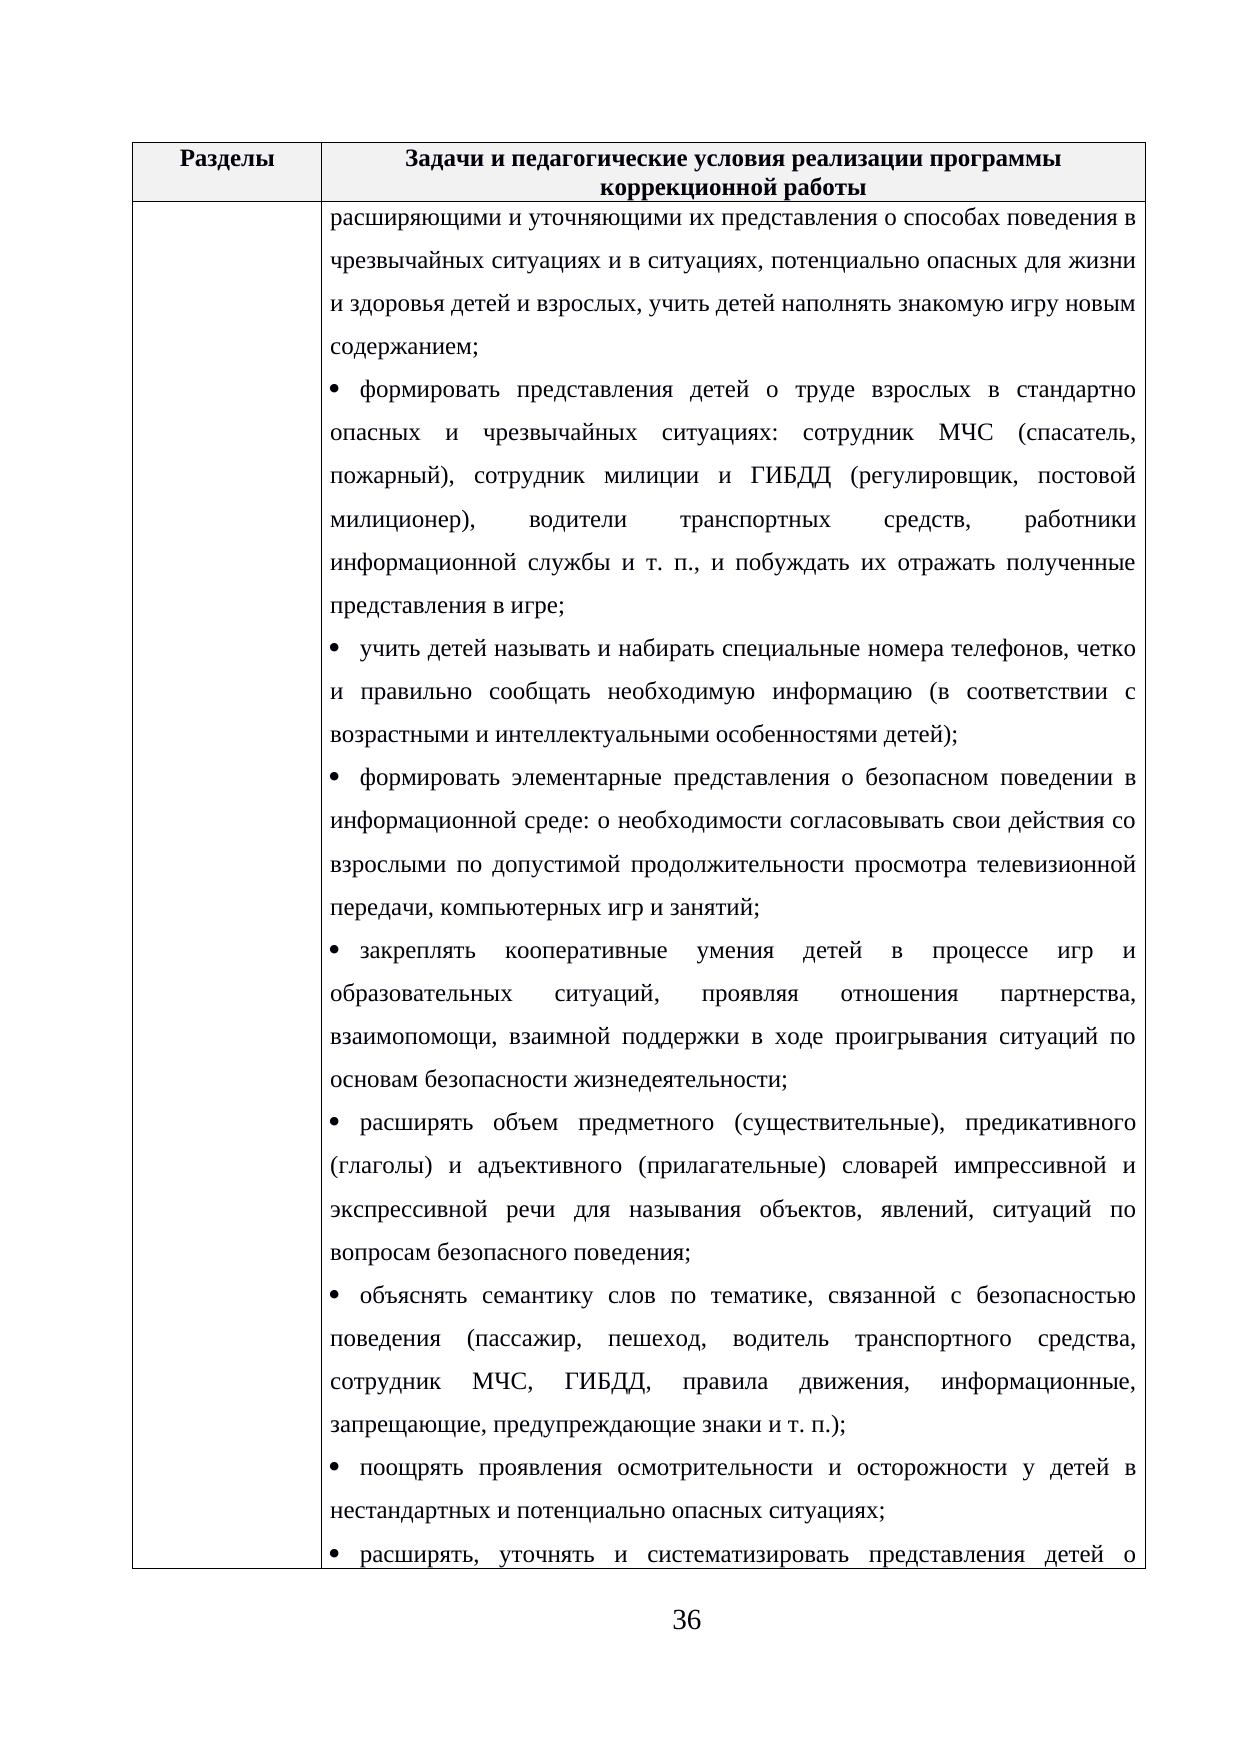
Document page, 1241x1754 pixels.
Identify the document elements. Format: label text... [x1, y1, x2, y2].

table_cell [133, 202, 321, 1567]
table_header Задачи и педагогические условия реализации программы коррекционной работы [322, 143, 1145, 201]
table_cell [322, 202, 1145, 1567]
table_header Разделы [133, 143, 321, 201]
